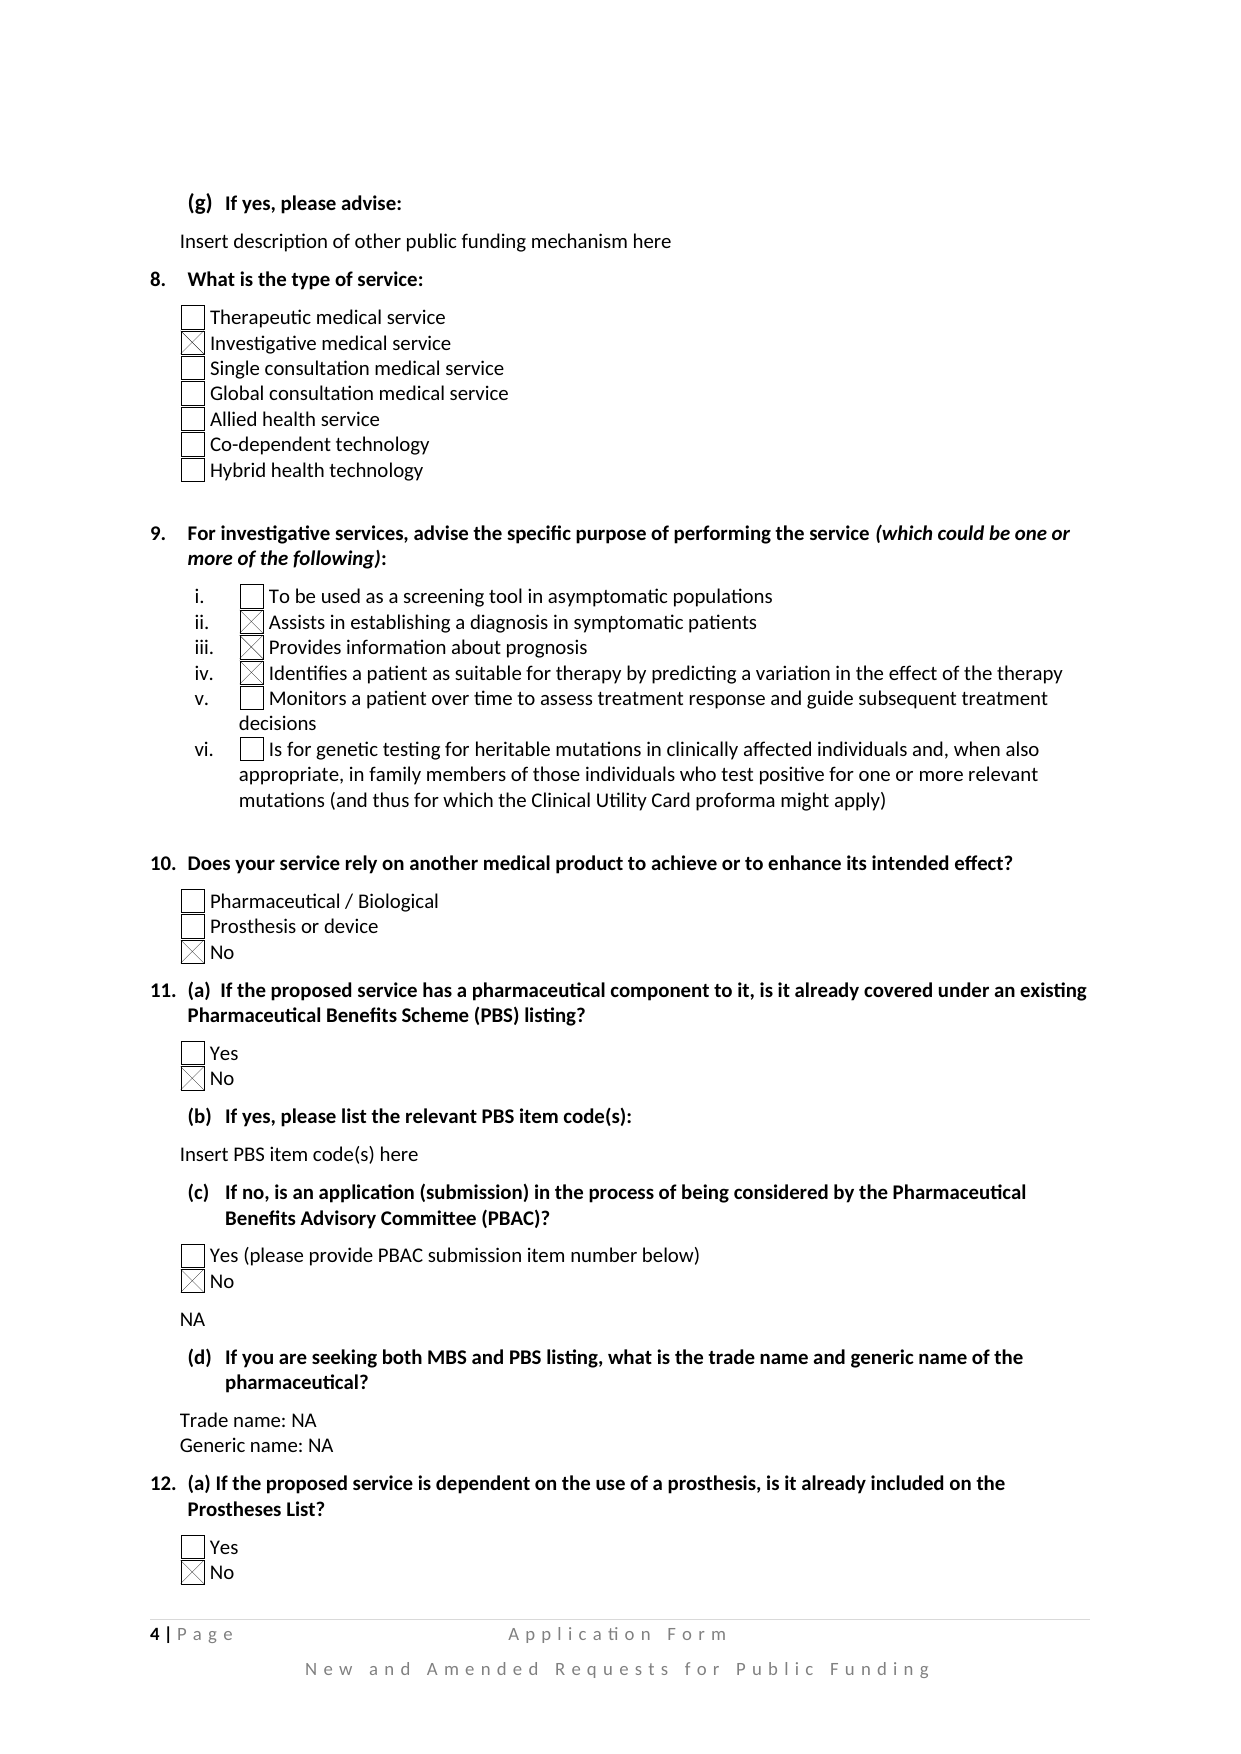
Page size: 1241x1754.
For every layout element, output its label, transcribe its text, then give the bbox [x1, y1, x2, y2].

text No [204, 939, 1090, 964]
subtitle If you are seeking both MBS and PBS listing, what is the trade name and generic name of the pharmaceutical? [187, 1344, 1090, 1395]
text Insert description of other public funding mechanism here [179, 228, 1090, 254]
text Co-dependent technology [179, 431, 1090, 457]
text Prosthesis or device [179, 913, 1090, 939]
text Therapeutic medical service [179, 304, 1090, 330]
text Trade name: NA [179, 1407, 1090, 1433]
list Identifies a patient as suitable for therapy by predicting a variation in the effect of the therapy [263, 660, 1090, 685]
text Pharmaceutical / Biological [179, 888, 1090, 913]
subtitle Does your service rely on another medical product to achieve or to enhance its intended effect? [150, 850, 1090, 876]
list Is for genetic testing for heritable mutations in clinically affected individuals and, when also appropriate, in family members of those individuals who test positive for one or more relevant mutations (and thus for which the Clinical Utility Card proforma might apply) [194, 736, 1090, 812]
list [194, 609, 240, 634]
subtitle (a) If the proposed service is dependent on the use of a prosthesis, is it already included on the Prostheses List? [150, 1471, 1090, 1521]
text No [204, 1268, 1090, 1293]
text NA [179, 1306, 1090, 1331]
list To be used as a screening tool in asymptomatic populations [194, 583, 1090, 609]
text Single consultation medical service [179, 355, 1090, 381]
text Allied health service [179, 406, 1090, 431]
text Generic name: NA [179, 1433, 1090, 1458]
subtitle (a) If the proposed service has a pharmaceutical component to it, is it already covered under an existing Pharmaceutical Benefits Scheme (PBS) listing? [150, 977, 1090, 1028]
list Provides information about prognosis [194, 634, 1090, 660]
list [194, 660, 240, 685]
subtitle If yes, please list the relevant PBS item code(s): [187, 1103, 1090, 1129]
text Hybrid health technology [179, 457, 1090, 482]
text No [179, 1559, 1090, 1585]
subtitle If yes, please advise: [187, 188, 1090, 216]
text Yes [179, 1534, 1090, 1559]
subtitle What is the type of service: [150, 266, 1090, 292]
text No [205, 1066, 1090, 1091]
list Monitors a patient over time to assess treatment response and guide subsequent treatment decisions [194, 685, 1090, 736]
text Global consultation medical service [205, 381, 1090, 406]
subtitle For investigative services, advise the specific purpose of performing the service (which could be one or more of the following): [150, 520, 1090, 571]
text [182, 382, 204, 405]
text Investigative medical service [204, 330, 1090, 355]
list Assists in establishing a diagnosis in symptomatic patients [263, 609, 1090, 634]
text Yes [179, 1040, 1090, 1066]
text Insert PBS item code(s) here [179, 1141, 1090, 1167]
subtitle If no, is an application (submission) in the process of being considered by the Pharmaceutical Benefits Advisory Committee (PBAC)? [187, 1179, 1090, 1230]
text Yes (please provide PBAC submission item number below) [179, 1243, 1090, 1268]
